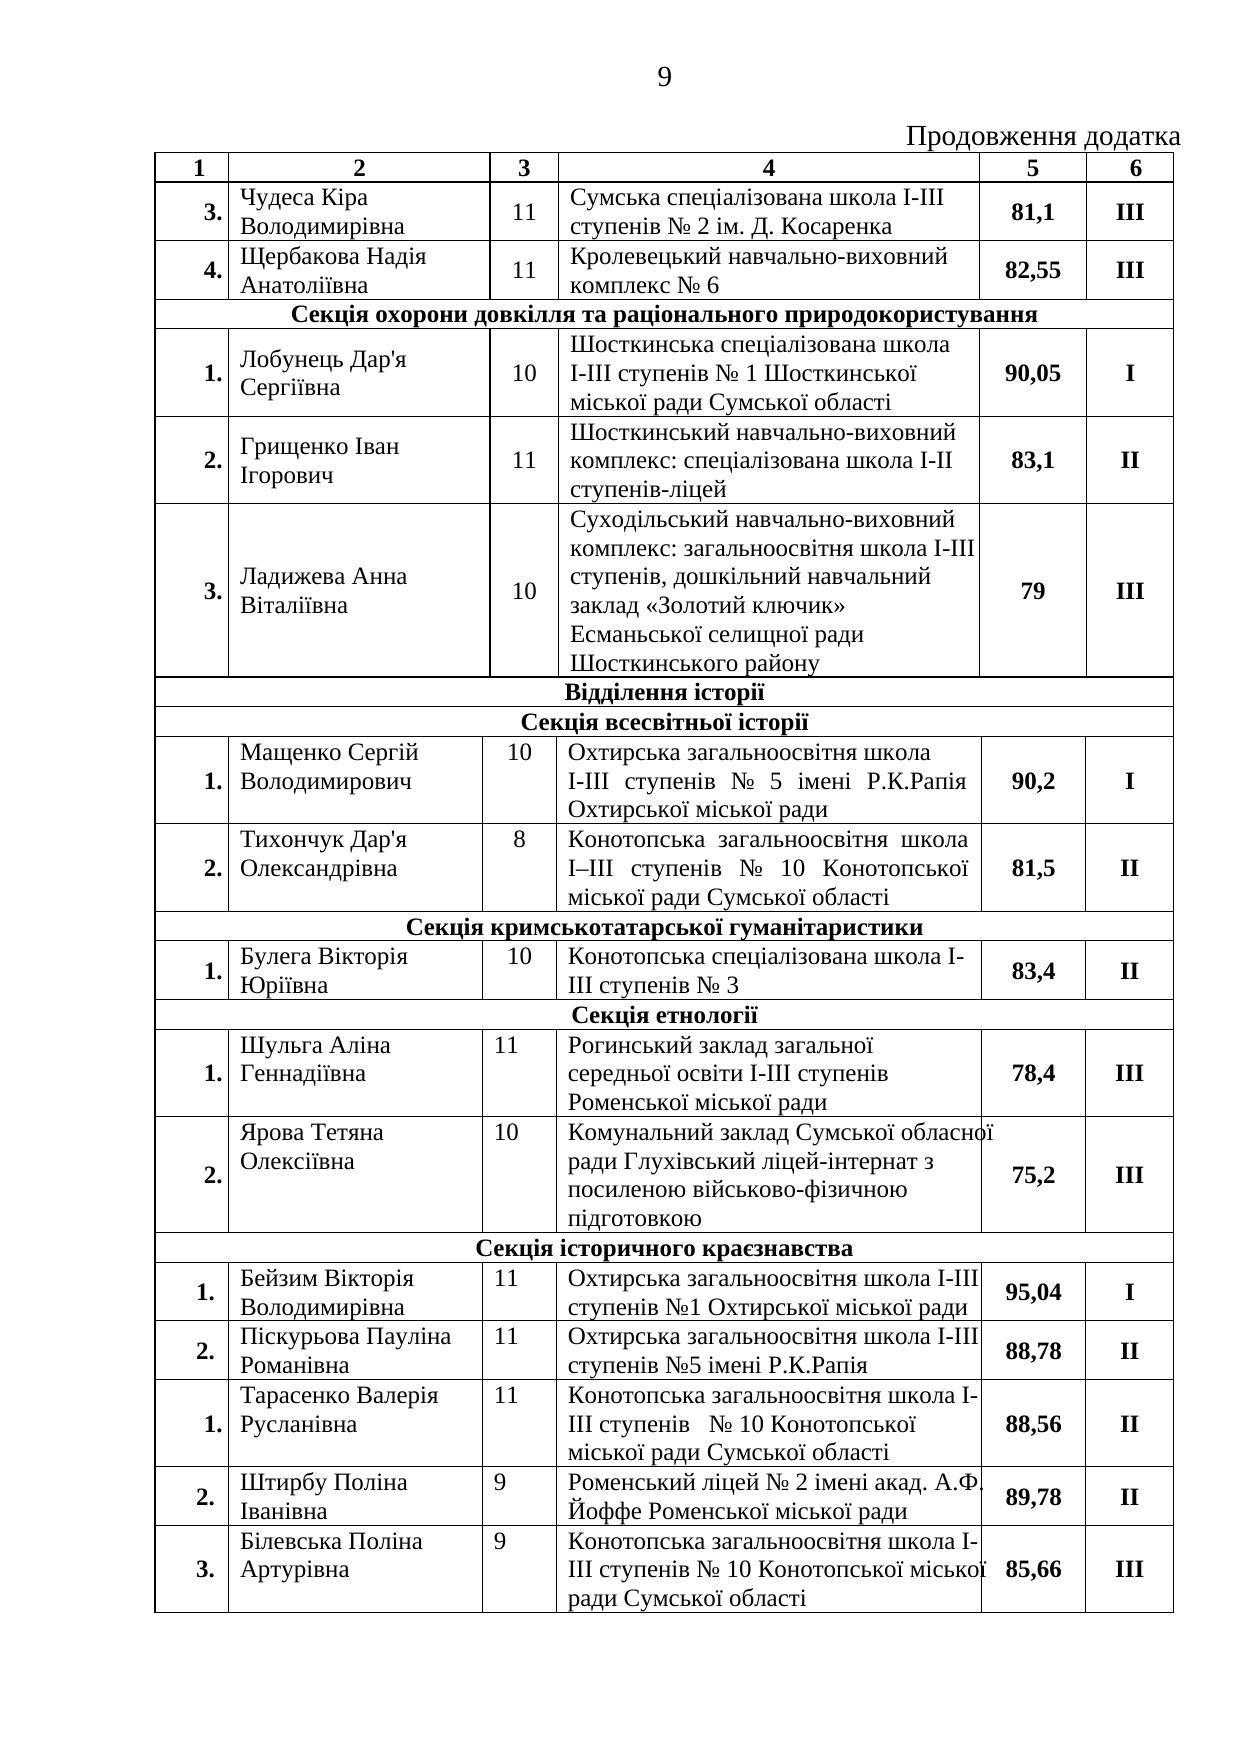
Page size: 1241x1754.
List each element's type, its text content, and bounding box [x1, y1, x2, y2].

table_cell Тарасенко Валерія Русланівна [229, 1380, 482, 1466]
table_header 5 [980, 153, 1086, 181]
table_header 1 [156, 153, 228, 181]
table_cell 9 [483, 1467, 556, 1525]
table_cell 89,78 [982, 1467, 1085, 1525]
table_cell Секція всесвітньої історії [156, 707, 1173, 736]
table_cell ІІ [1087, 417, 1173, 503]
table_cell ІІІ [1086, 1117, 1173, 1232]
table_cell Конотопська загальноосвітня школа I-III ступенів № 10 Конотопської міської ради Сумської області [557, 1526, 981, 1612]
table_cell Чудеса Кіра Володимирівна [229, 183, 489, 240]
table_cell 78,4 [982, 1030, 1085, 1116]
table_cell [156, 941, 228, 999]
text Продовження додатка [148, 118, 1181, 152]
table_cell 11 [491, 241, 558, 298]
table_cell ІІІ [1087, 183, 1173, 240]
table_cell [156, 183, 228, 240]
table_cell 11 [483, 1263, 556, 1320]
table_cell Щербакова Надія Анатоліївна [229, 241, 489, 298]
table_cell ІІ [1086, 1321, 1173, 1379]
table_cell Секція історичного краєзнавства [156, 1233, 1173, 1262]
table_cell ІІІ [1086, 1030, 1173, 1116]
table_cell 95,04 [982, 1263, 1085, 1320]
table_cell [156, 241, 228, 298]
table_cell Охтирська загальноосвітня школа I-III ступенів №5 імені Р.К.Рапія [557, 1321, 981, 1379]
table_cell [156, 329, 228, 416]
table_cell Секція етнології [156, 1000, 1173, 1029]
table_cell [156, 1380, 228, 1466]
table_cell ІІ [1086, 824, 1173, 911]
table_cell 11 [491, 417, 558, 503]
table_cell Булега Вікторія Юріївна [229, 941, 482, 999]
table_cell Штирбу Поліна Іванівна [229, 1467, 482, 1525]
table_cell 11 [491, 183, 558, 240]
table_cell [156, 1526, 228, 1612]
table_cell ІІІ [1086, 1526, 1173, 1612]
table_cell Шосткинський навчально-виховний комплекс: спеціалізована школа І-ІІ ступенів-ліцей [559, 417, 979, 503]
table_cell 75,2 [982, 1117, 1085, 1232]
table_cell 81,5 [982, 824, 1085, 911]
table_cell 82,55 [980, 241, 1086, 298]
table_header 2 [229, 153, 489, 181]
table_cell Секція кримськотатарської гуманітаристики [156, 912, 1173, 940]
table_cell [156, 417, 228, 503]
table_cell [156, 1030, 228, 1116]
table_cell Комунальний заклад Сумської обласної ради Глухівський ліцей-інтернат з посиленою військово-фізичною підготовкою [557, 1117, 981, 1232]
table_cell Грищенко Іван Ігорович [229, 417, 489, 503]
table_cell 11 [483, 1030, 556, 1116]
table_cell Конотопська спеціалізована школа I-III ступенів № 3 [557, 941, 981, 999]
table_cell Суходільський навчально-виховний комплекс: загальноосвітня школа І-ІІІ ступенів, дошкільний навчальний заклад «Золотий ключик» Есманьської селищної ради Шосткинського району [559, 504, 979, 676]
table_cell 83,1 [980, 417, 1086, 503]
table_cell 10 [483, 1117, 556, 1232]
table_cell Шульга Аліна Геннадіївна [229, 1030, 482, 1116]
table_cell Ладижева Анна Віталіївна [229, 504, 489, 676]
table_cell [156, 824, 228, 911]
table_cell Рогинський заклад загальної середньої освіти І-ІІІ ступенів Роменської міської ради [557, 1030, 981, 1116]
table_cell Секція охорони довкілля та раціонального природокористування [156, 300, 1173, 328]
table_cell Сумська спеціалізована школа І-ІІІ ступенів № 2 ім. Д. Косаренка [559, 183, 979, 240]
table_cell Тихончук Дар'я Олександрівна [229, 824, 482, 911]
table_cell Білевська Поліна Артурівна [229, 1526, 482, 1612]
table_cell 90,2 [982, 737, 1085, 823]
table_cell 10 [491, 329, 558, 416]
table_cell Конотопська загальноосвітня школа І–ІІІ ступенів № 10 Конотопської міської ради Сумської області [557, 824, 981, 911]
table_cell 11 [483, 1321, 556, 1379]
table_cell І [1086, 737, 1173, 823]
table_cell [156, 737, 228, 823]
table_cell І [1087, 329, 1173, 416]
table_cell Піскурьова Пауліна Романівна [229, 1321, 482, 1379]
table_cell 9 [483, 1526, 556, 1612]
table_cell 88,78 [982, 1321, 1085, 1379]
table_cell ІІ [1086, 941, 1173, 999]
table_cell [156, 1467, 228, 1525]
table_cell 8 [483, 824, 556, 911]
table_cell Шосткинська спеціалізована школа І-ІІІ ступенів № 1 Шосткинської міської ради Сумської області [559, 329, 979, 416]
table_cell ІІ [1086, 1467, 1173, 1525]
table_cell Лобунець Дар'я Сергіївна [229, 329, 489, 416]
table_cell Мащенко Сергій Володимирович [229, 737, 482, 823]
table_cell 10 [483, 737, 556, 823]
table_cell ІІІ [1087, 241, 1173, 298]
table_cell Бейзим Вікторія Володимирівна [229, 1263, 482, 1320]
table_header 4 [559, 153, 979, 181]
table_cell [156, 1263, 228, 1320]
table_cell 83,4 [982, 941, 1085, 999]
table_header 6 [1087, 153, 1173, 181]
table_cell Ярова Тетяна Олексіївна [229, 1117, 482, 1232]
table_cell 11 [483, 1380, 556, 1466]
table_header 3 [491, 153, 558, 181]
table_cell 10 [483, 941, 556, 999]
table_cell Охтирська загальноосвітня школа І-ІІІ ступенів №1 Охтирської міської ради [557, 1263, 981, 1320]
table_cell Охтирська загальноосвітня школа I-III ступенів № 5 імені Р.К.Рапія Охтирської міської ради [557, 737, 981, 823]
table_cell Кролевецький навчально-виховний комплекс № 6 [559, 241, 979, 298]
table_cell Роменський ліцей № 2 імені акад. А.Ф. Йоффе Роменської міської ради [557, 1467, 981, 1525]
table_cell 90,05 [980, 329, 1086, 416]
table_cell 79 [980, 504, 1086, 676]
table_cell 10 [491, 504, 558, 676]
table_cell 81,1 [980, 183, 1086, 240]
table_cell Конотопська загальноосвітня школа І-ІІІ ступенів № 10 Конотопської міської ради Сумської області [557, 1380, 981, 1466]
table_cell ІІІ [1087, 504, 1173, 676]
table_cell [156, 1321, 228, 1379]
table_cell 88,56 [982, 1380, 1085, 1466]
table_cell 85,66 [982, 1526, 1085, 1612]
table_cell [156, 1117, 228, 1232]
table_cell ІІ [1086, 1380, 1173, 1466]
table_cell І [1086, 1263, 1173, 1320]
table_cell Відділення історії [156, 678, 1173, 706]
table_cell [156, 504, 228, 676]
